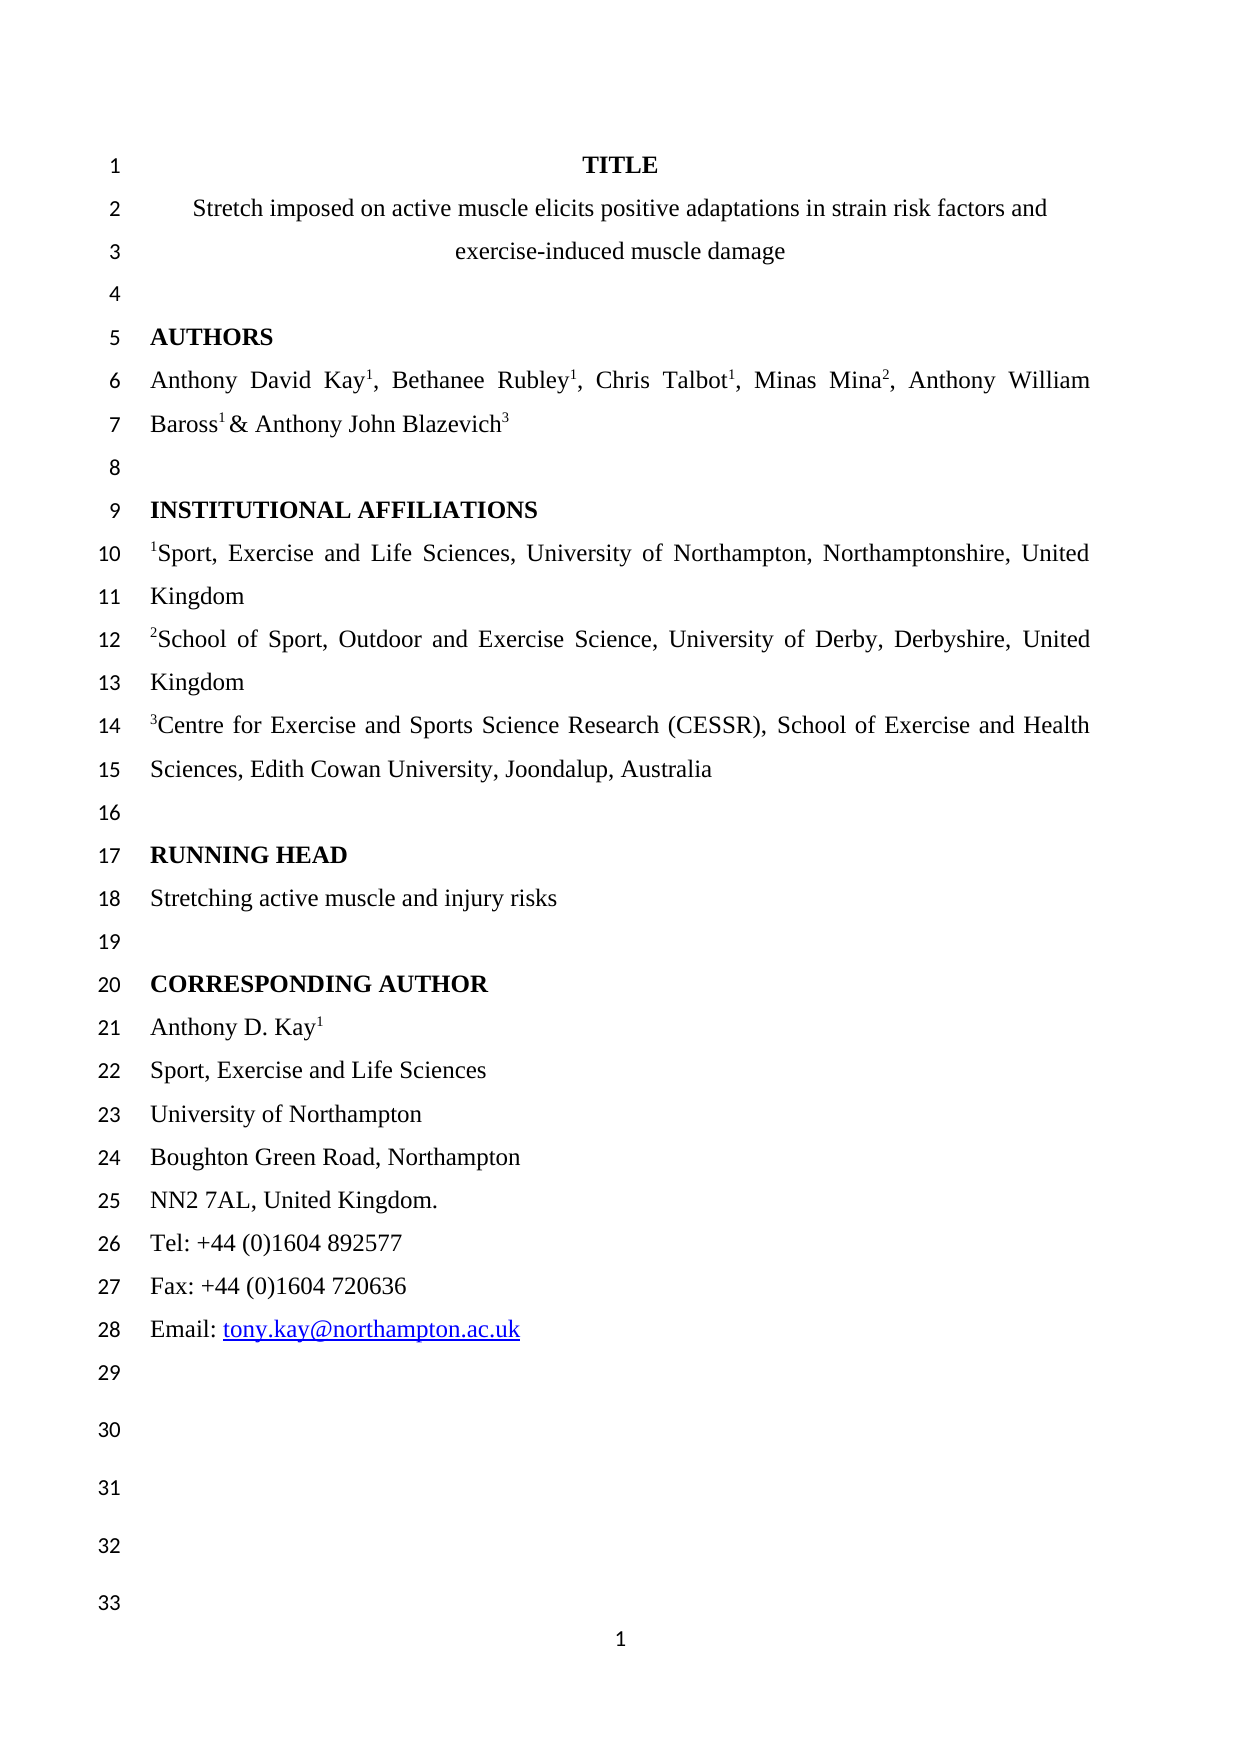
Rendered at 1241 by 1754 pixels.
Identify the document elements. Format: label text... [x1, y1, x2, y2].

text Stretch imposed on active muscle elicits positive adaptations in strain risk factors and exercise-induced muscle damage [150, 193, 1090, 265]
text AUTHORS [150, 322, 1090, 351]
text INSTITUTIONAL AFFILIATIONS [150, 495, 1090, 524]
text TITLE [150, 150, 1090, 179]
text Tel: +44 (0)1604 892577 [150, 1228, 1090, 1257]
text Anthony David Kay1, Bethanee Rubley1, Chris Talbot1, Minas Mina2, Anthony William Baross1 & Anthony John Blazevich3 [150, 366, 1090, 437]
text Email: tony.kay@northampton.ac.uk [150, 1314, 1090, 1343]
text 3Centre for Exercise and Sports Science Research (CESSR), School of Exercise and Health Sciences, Edith Cowan University, Joondalup, Australia [150, 711, 1090, 782]
text Boughton Green Road, Northampton [150, 1142, 1090, 1171]
text University of Northampton [150, 1099, 1090, 1127]
text Anthony D. Kay1 [150, 1012, 1090, 1041]
text Fax: +44 (0)1604 720636 [150, 1271, 1090, 1300]
text NN2 7AL, United Kingdom. [150, 1185, 1090, 1214]
text Stretching active muscle and injury risks [150, 883, 1090, 912]
text 1Sport, Exercise and Life Sciences, University of Northampton, Northamptonshire, United Kingdom [150, 538, 1090, 610]
text CORRESPONDING AUTHOR [150, 969, 1090, 998]
text 2School of Sport, Outdoor and Exercise Science, University of Derby, Derbyshire, United Kingdom [150, 624, 1090, 696]
text RUNNING HEAD [150, 840, 1090, 869]
text Sport, Exercise and Life Sciences [150, 1056, 1090, 1084]
